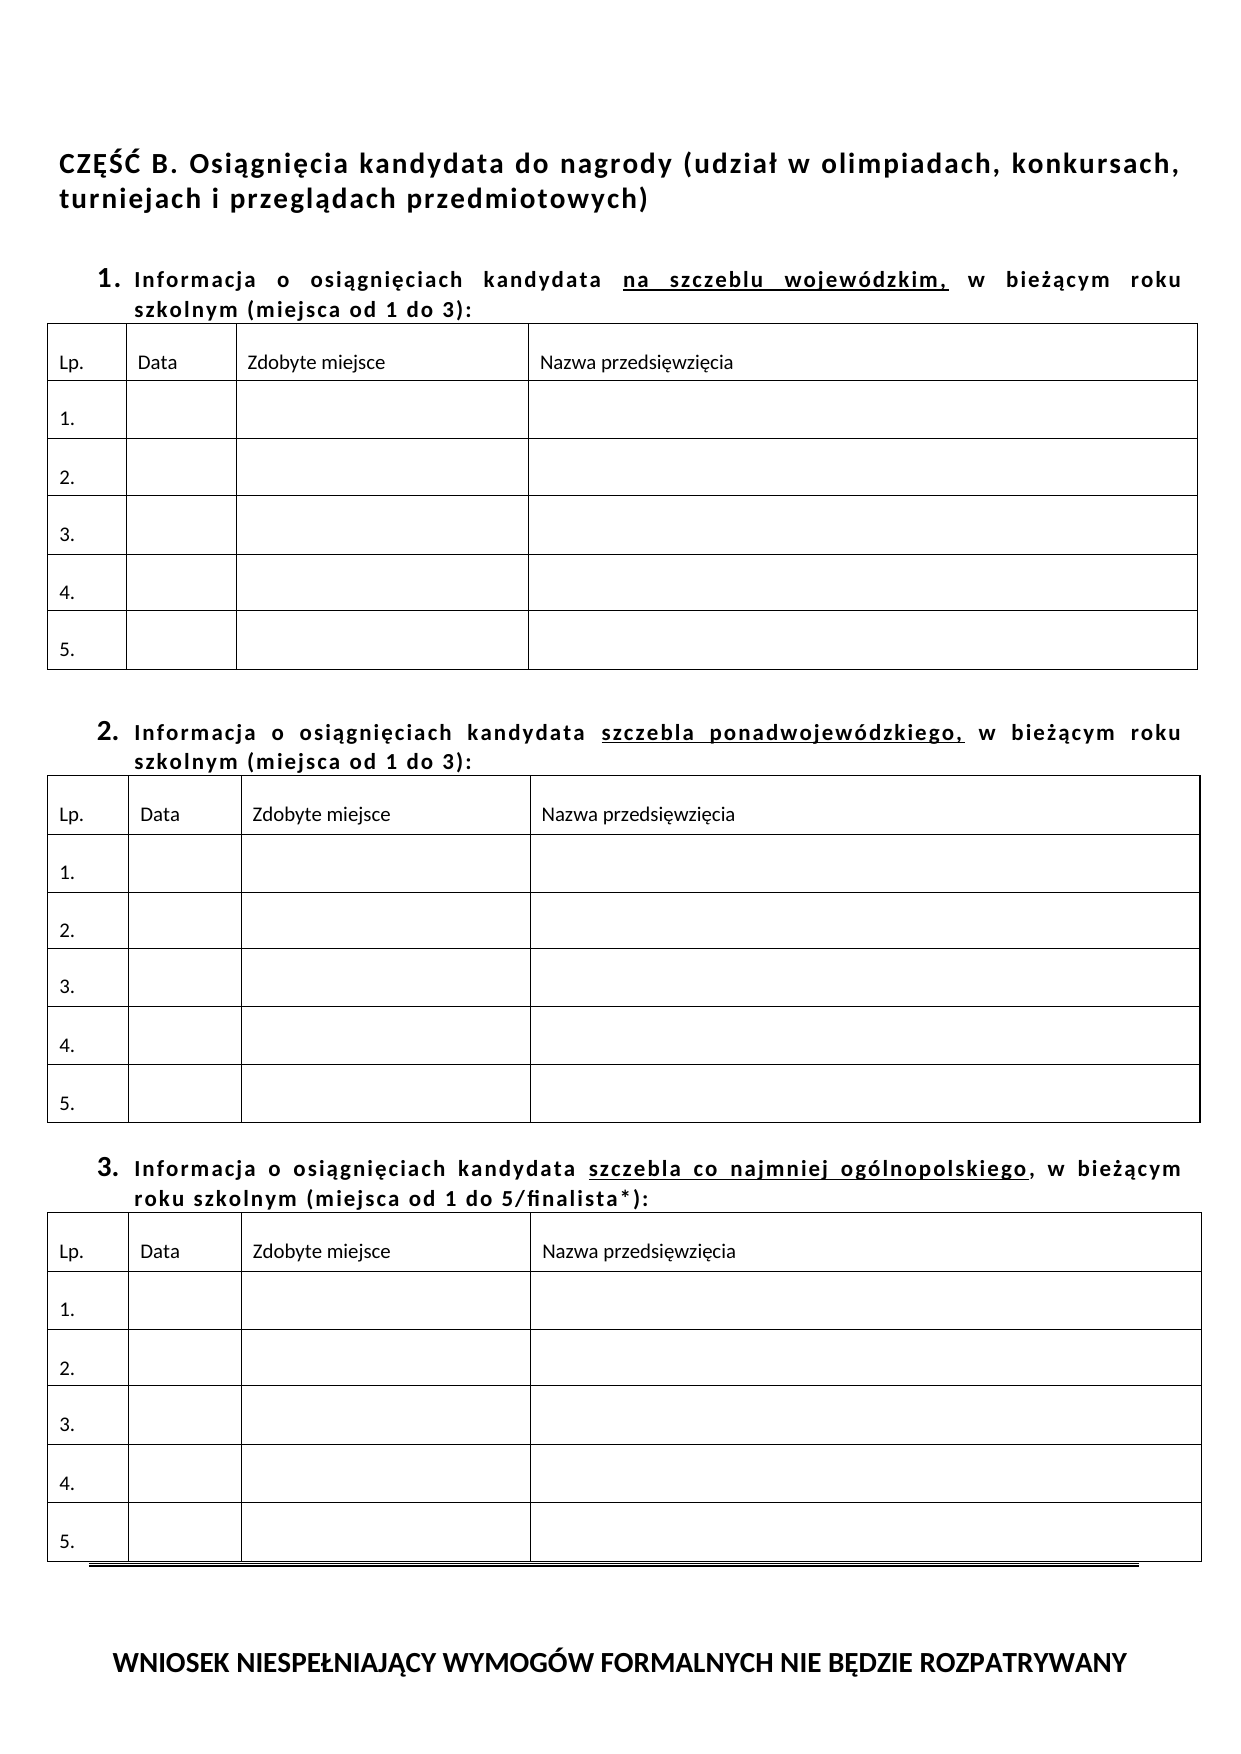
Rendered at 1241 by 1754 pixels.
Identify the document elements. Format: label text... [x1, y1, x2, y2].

table_header Nazwa przedsięwzięcia [531, 776, 1199, 833]
table_cell [127, 439, 236, 495]
list Informacja o osiągnięciach kandydata szczebla ponadwojewódzkiego, w bieżącym roku szkolnym (miejsca od 1 do 3): [97, 712, 1181, 775]
list Informacja o osiągnięciach kandydata na szczeblu wojewódzkim, w bieżącym roku szkolnym (miejsca od 1 do 3): [97, 259, 1181, 323]
table_cell [127, 381, 236, 438]
text CZĘŚĆ B. Osiągnięcia kandydata do nagrody (udział w olimpiadach, konkursach, turniejach i przeglądach przedmiotowych) [59, 145, 1181, 259]
table_header Lp. [48, 1213, 128, 1271]
table_header Lp. [48, 776, 128, 833]
table_cell 3. [48, 496, 126, 553]
table_cell [531, 1386, 1201, 1444]
table_cell [129, 1503, 241, 1561]
table_cell [242, 1065, 530, 1122]
table_cell 4. [48, 1445, 128, 1502]
table_cell [242, 1386, 530, 1444]
table_cell 2. [48, 439, 126, 495]
table_cell 5. [48, 1503, 128, 1561]
table_cell [237, 611, 528, 669]
table_cell [531, 893, 1199, 948]
table_cell [529, 381, 1197, 438]
table_cell 3. [48, 1386, 128, 1444]
table_cell [529, 496, 1197, 553]
table_cell [242, 893, 530, 948]
table_cell [529, 555, 1197, 610]
table_cell [531, 835, 1199, 892]
table_cell [129, 1330, 241, 1385]
table_cell 2. [48, 1330, 128, 1385]
table_cell [531, 949, 1199, 1006]
table_cell [129, 893, 241, 948]
table_cell [237, 439, 528, 495]
table_cell [531, 1065, 1199, 1122]
table_header Data [129, 776, 241, 833]
table_cell [129, 1445, 241, 1502]
table_cell [529, 611, 1197, 669]
list Informacja o osiągnięciach kandydata szczebla co najmniej ogólnopolskiego, w bieżącym roku szkolnym (miejsca od 1 do 5/finalista*): [97, 1148, 1181, 1212]
table_header Data [129, 1213, 241, 1271]
table_cell [531, 1007, 1199, 1064]
table_header Zdobyte miejsce [242, 776, 530, 833]
table_cell [242, 1445, 530, 1502]
table_cell 4. [48, 555, 126, 610]
table_cell [127, 496, 236, 553]
table_cell 1. [48, 1272, 128, 1329]
table_cell [242, 1330, 530, 1385]
table_cell [242, 1503, 530, 1561]
table_cell 2. [48, 893, 128, 948]
table_cell [127, 611, 236, 669]
table_header Lp. [48, 324, 126, 379]
table_header Nazwa przedsięwzięcia [531, 1213, 1201, 1271]
table_cell [531, 1330, 1201, 1385]
table_cell [129, 835, 241, 892]
table_cell [237, 555, 528, 610]
table_cell [127, 555, 236, 610]
table_cell 1. [48, 381, 126, 438]
table_cell 1. [48, 835, 128, 892]
table_cell 5. [48, 611, 126, 669]
table_header Nazwa przedsięwzięcia [529, 324, 1197, 379]
table_cell [242, 949, 530, 1006]
table_cell [129, 1007, 241, 1064]
table_header Data [127, 324, 236, 379]
table_cell [129, 949, 241, 1006]
table_cell [242, 1272, 530, 1329]
table_cell 4. [48, 1007, 128, 1064]
table_cell [237, 381, 528, 438]
table_header Zdobyte miejsce [242, 1213, 530, 1271]
table_cell [531, 1272, 1201, 1329]
table_cell [237, 496, 528, 553]
table_cell 5. [48, 1065, 128, 1122]
table_cell 3. [48, 949, 128, 1006]
table_cell [242, 1007, 530, 1064]
table_cell [531, 1445, 1201, 1502]
table_cell [242, 835, 530, 892]
table_cell [529, 439, 1197, 495]
table_cell [129, 1065, 241, 1122]
table_cell [129, 1272, 241, 1329]
table_cell [129, 1386, 241, 1444]
table_cell [531, 1503, 1201, 1561]
table_header Zdobyte miejsce [237, 324, 528, 379]
